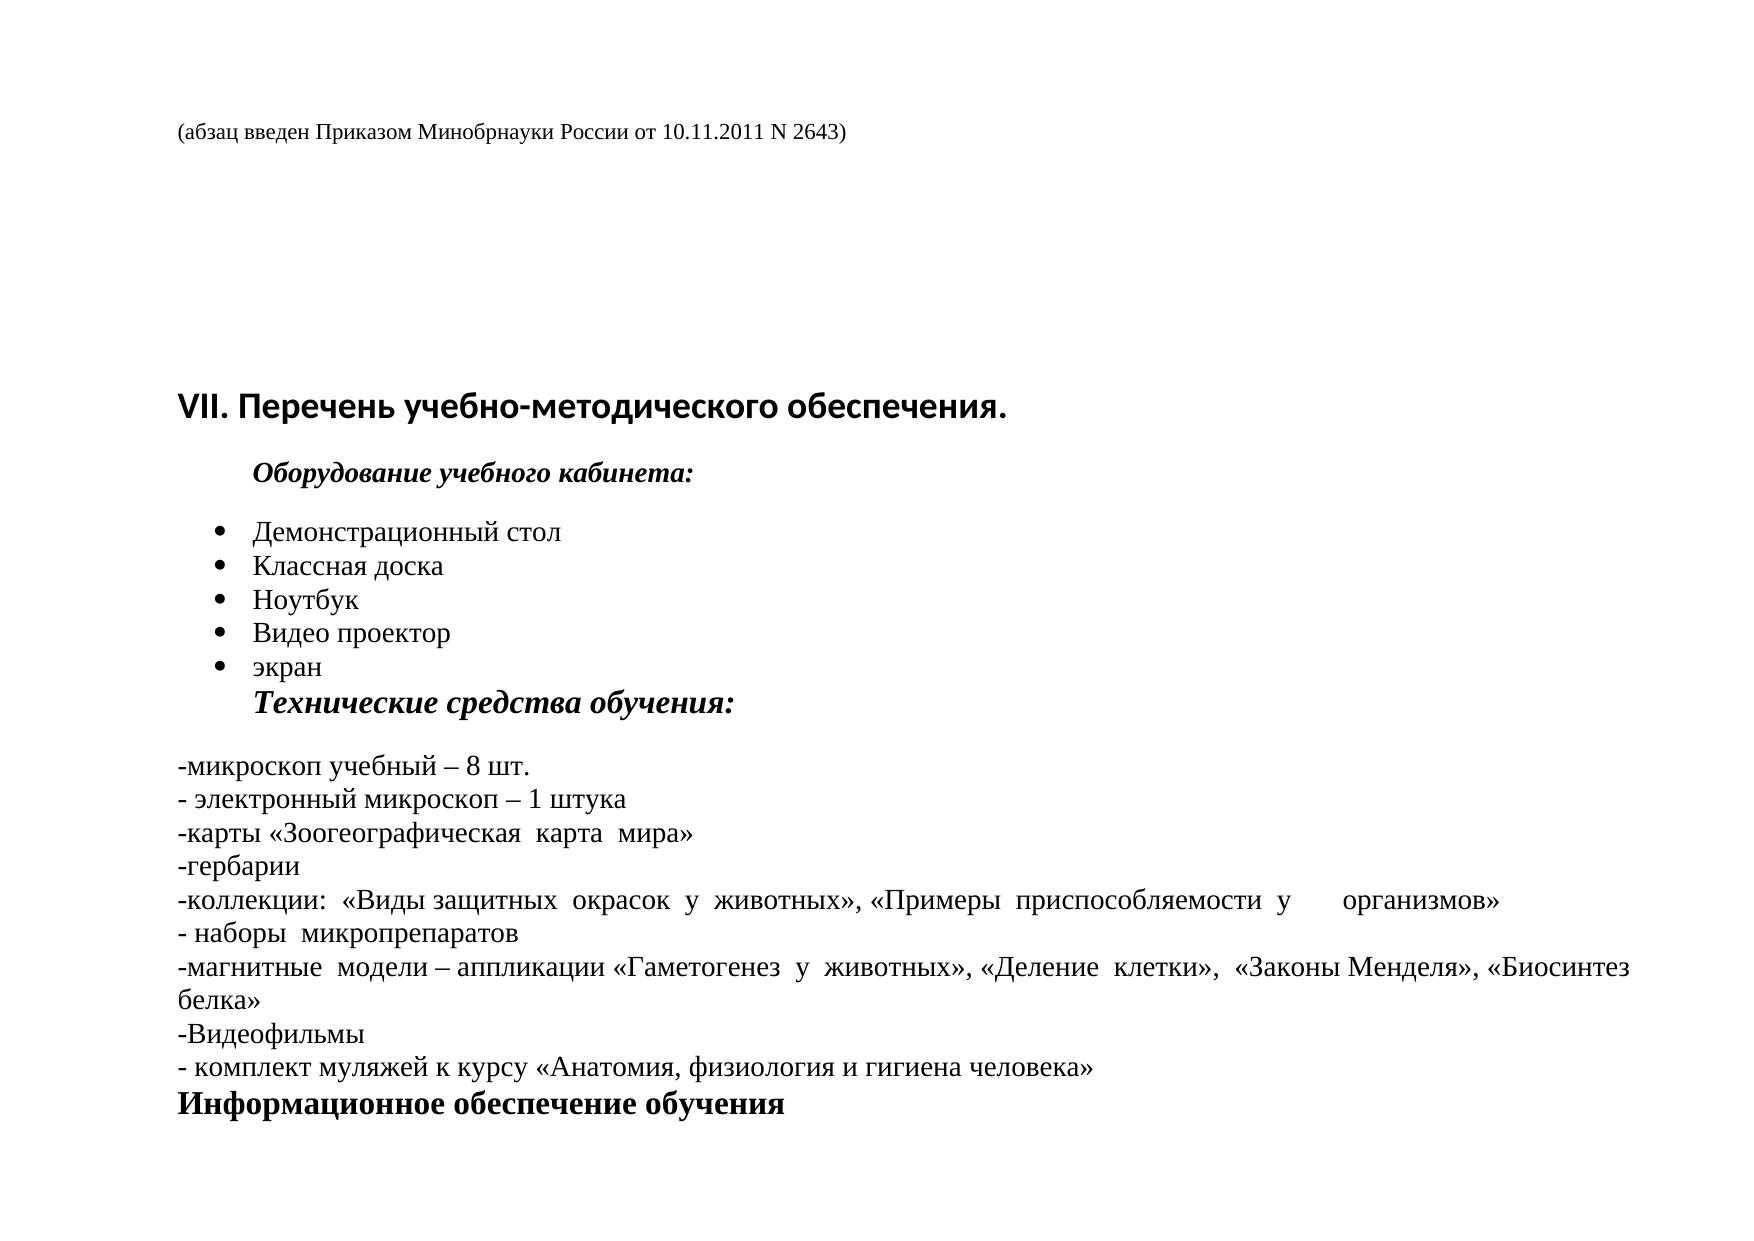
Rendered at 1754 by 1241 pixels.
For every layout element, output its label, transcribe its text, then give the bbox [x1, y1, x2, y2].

list Демонстрационный стол [215, 514, 1665, 548]
list Оборудование учебного кабинета: [252, 455, 1665, 489]
text -микроскоп учебный – 8 шт. [177, 748, 1665, 781]
list Классная доска [215, 548, 1665, 582]
text -Видеофильмы [177, 1016, 1665, 1049]
text -магнитные модели – аппликации «Гаметогенез у животных», «Деление клетки», «Законы Менделя», «Биосинтез белка» [177, 949, 1665, 1016]
text Информационное обеспечение обучения [177, 1083, 1665, 1121]
text -карты «Зоогеографическая карта мира» [177, 815, 1665, 848]
list Видео проектор [215, 616, 1665, 649]
list Технические средства обучения: [252, 683, 1665, 721]
text -гербарии [177, 848, 1665, 882]
list экран [215, 649, 1665, 683]
text - электронный микроскоп – 1 штука [177, 781, 1665, 815]
text - комплект муляжей к курсу «Анатомия, физиология и гигиена человека» [177, 1049, 1665, 1083]
text -коллекции: «Виды защитных окрасок у животных», «Примеры приспособляемости у организмов» [177, 882, 1665, 915]
text VII. Перечень учебно-методического обеспечения. [177, 382, 1665, 427]
text (абзац введен Приказом Минобрнауки России от 10.11.2011 N 2643) [177, 118, 1665, 144]
text - наборы микропрепаратов [177, 915, 1665, 949]
list Ноутбук [215, 582, 1665, 616]
